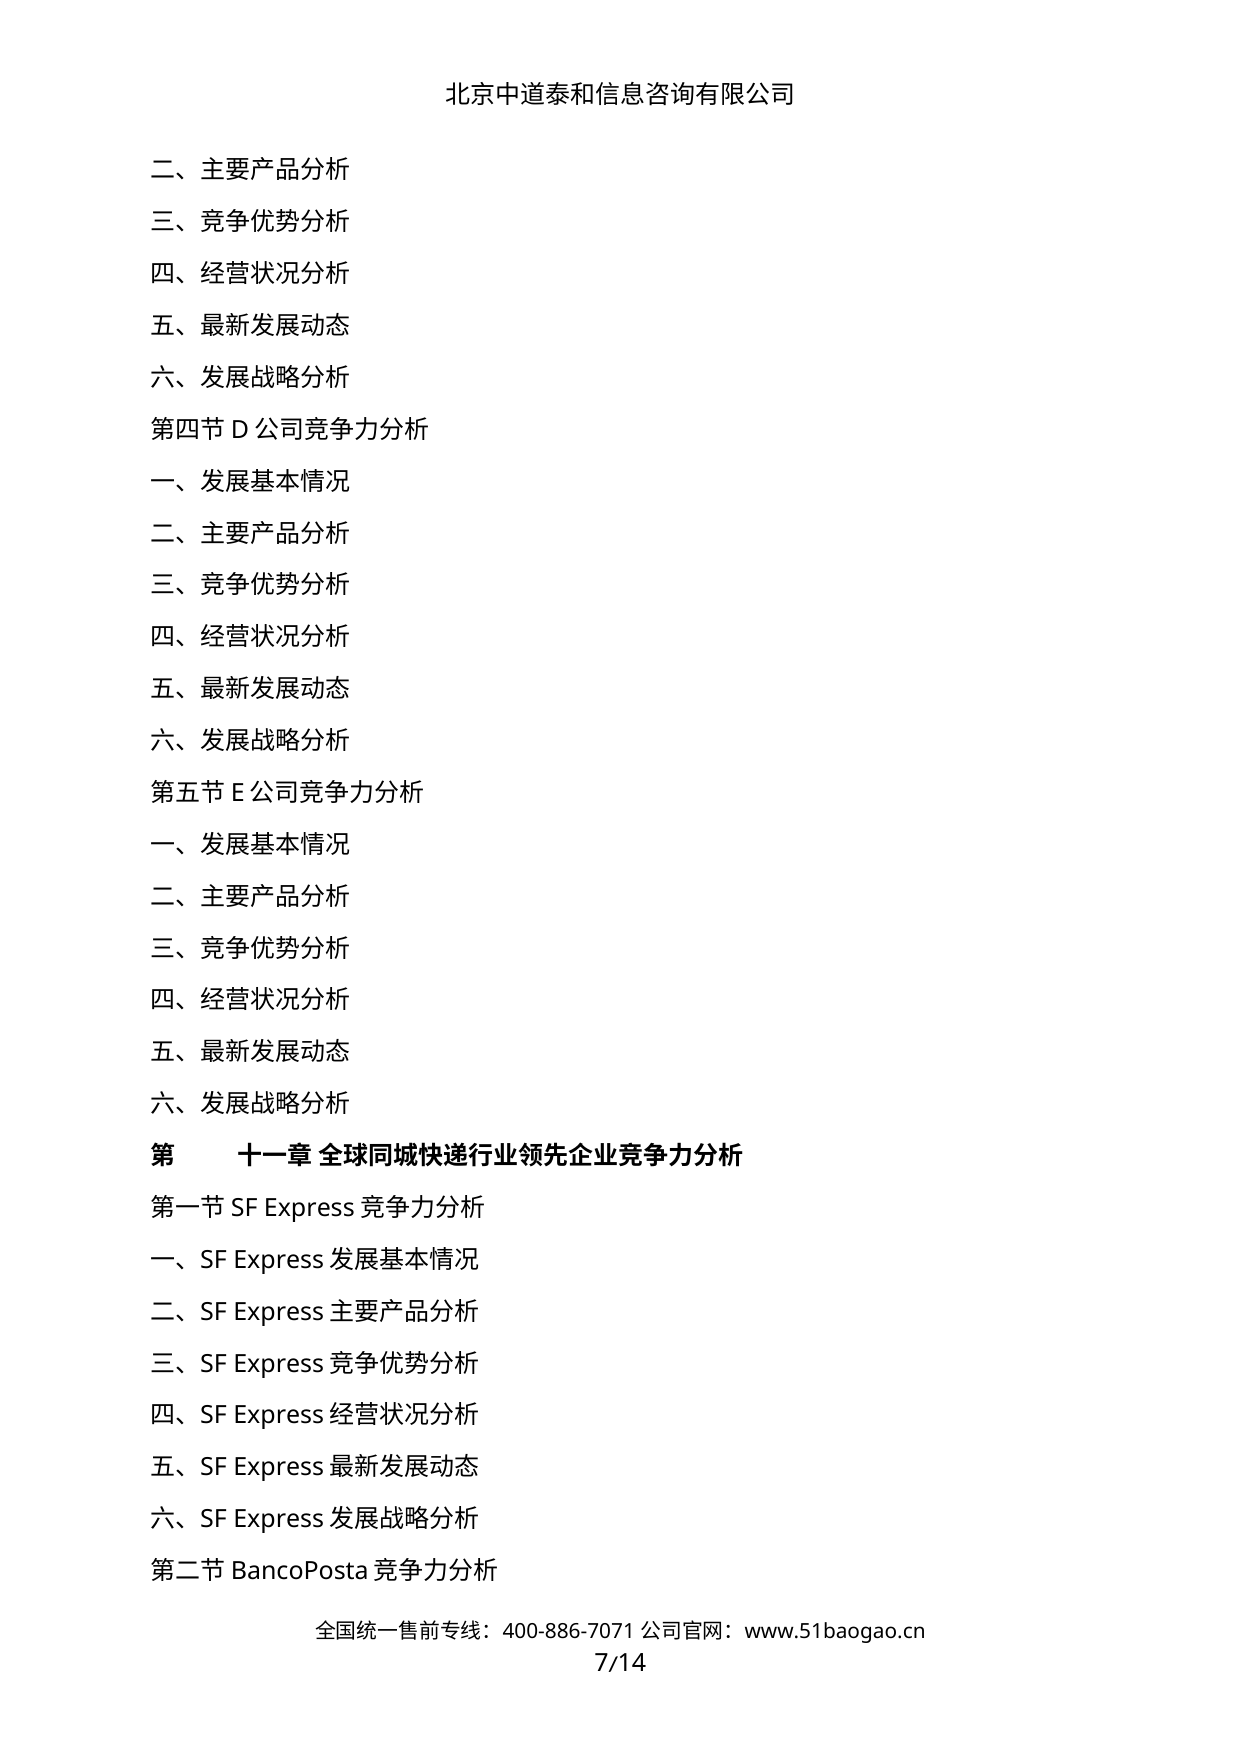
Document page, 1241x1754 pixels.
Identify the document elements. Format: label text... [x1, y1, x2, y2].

text 六、SF Express发展战略分析 [150, 1499, 1090, 1535]
text 第五节 E公司竞争力分析 [150, 772, 1090, 809]
text 五、最新发展动态 [150, 669, 1090, 705]
text 二、SF Express主要产品分析 [150, 1291, 1090, 1327]
text 第四节 D公司竞争力分析 [150, 409, 1090, 446]
text 一、SF Express发展基本情况 [150, 1239, 1090, 1276]
text 五、最新发展动态 [150, 306, 1090, 342]
text 四、经营状况分析 [150, 980, 1090, 1016]
text 五、SF Express最新发展动态 [150, 1447, 1090, 1483]
text 二、主要产品分析 [150, 513, 1090, 549]
text 三、竞争优势分析 [150, 202, 1090, 238]
text 六、发展战略分析 [150, 357, 1090, 394]
text 一、发展基本情况 [150, 461, 1090, 497]
text 四、经营状况分析 [150, 617, 1090, 653]
text 三、竞争优势分析 [150, 928, 1090, 964]
text 一、发展基本情况 [150, 824, 1090, 861]
text 二、主要产品分析 [150, 150, 1090, 186]
text 第二节 BancoPosta竞争力分析 [150, 1551, 1090, 1587]
text 第 十一章 全球同城快递行业领先企业竞争力分析 [150, 1136, 1090, 1172]
text 六、发展战略分析 [150, 721, 1090, 757]
text 二、主要产品分析 [150, 876, 1090, 912]
text 三、SF Express竞争优势分析 [150, 1343, 1090, 1379]
text 四、SF Express经营状况分析 [150, 1395, 1090, 1431]
text 第一节 SF Express竞争力分析 [150, 1187, 1090, 1224]
text 五、最新发展动态 [150, 1032, 1090, 1068]
text 四、经营状况分析 [150, 254, 1090, 290]
text 六、发展战略分析 [150, 1084, 1090, 1120]
text 三、竞争优势分析 [150, 565, 1090, 601]
